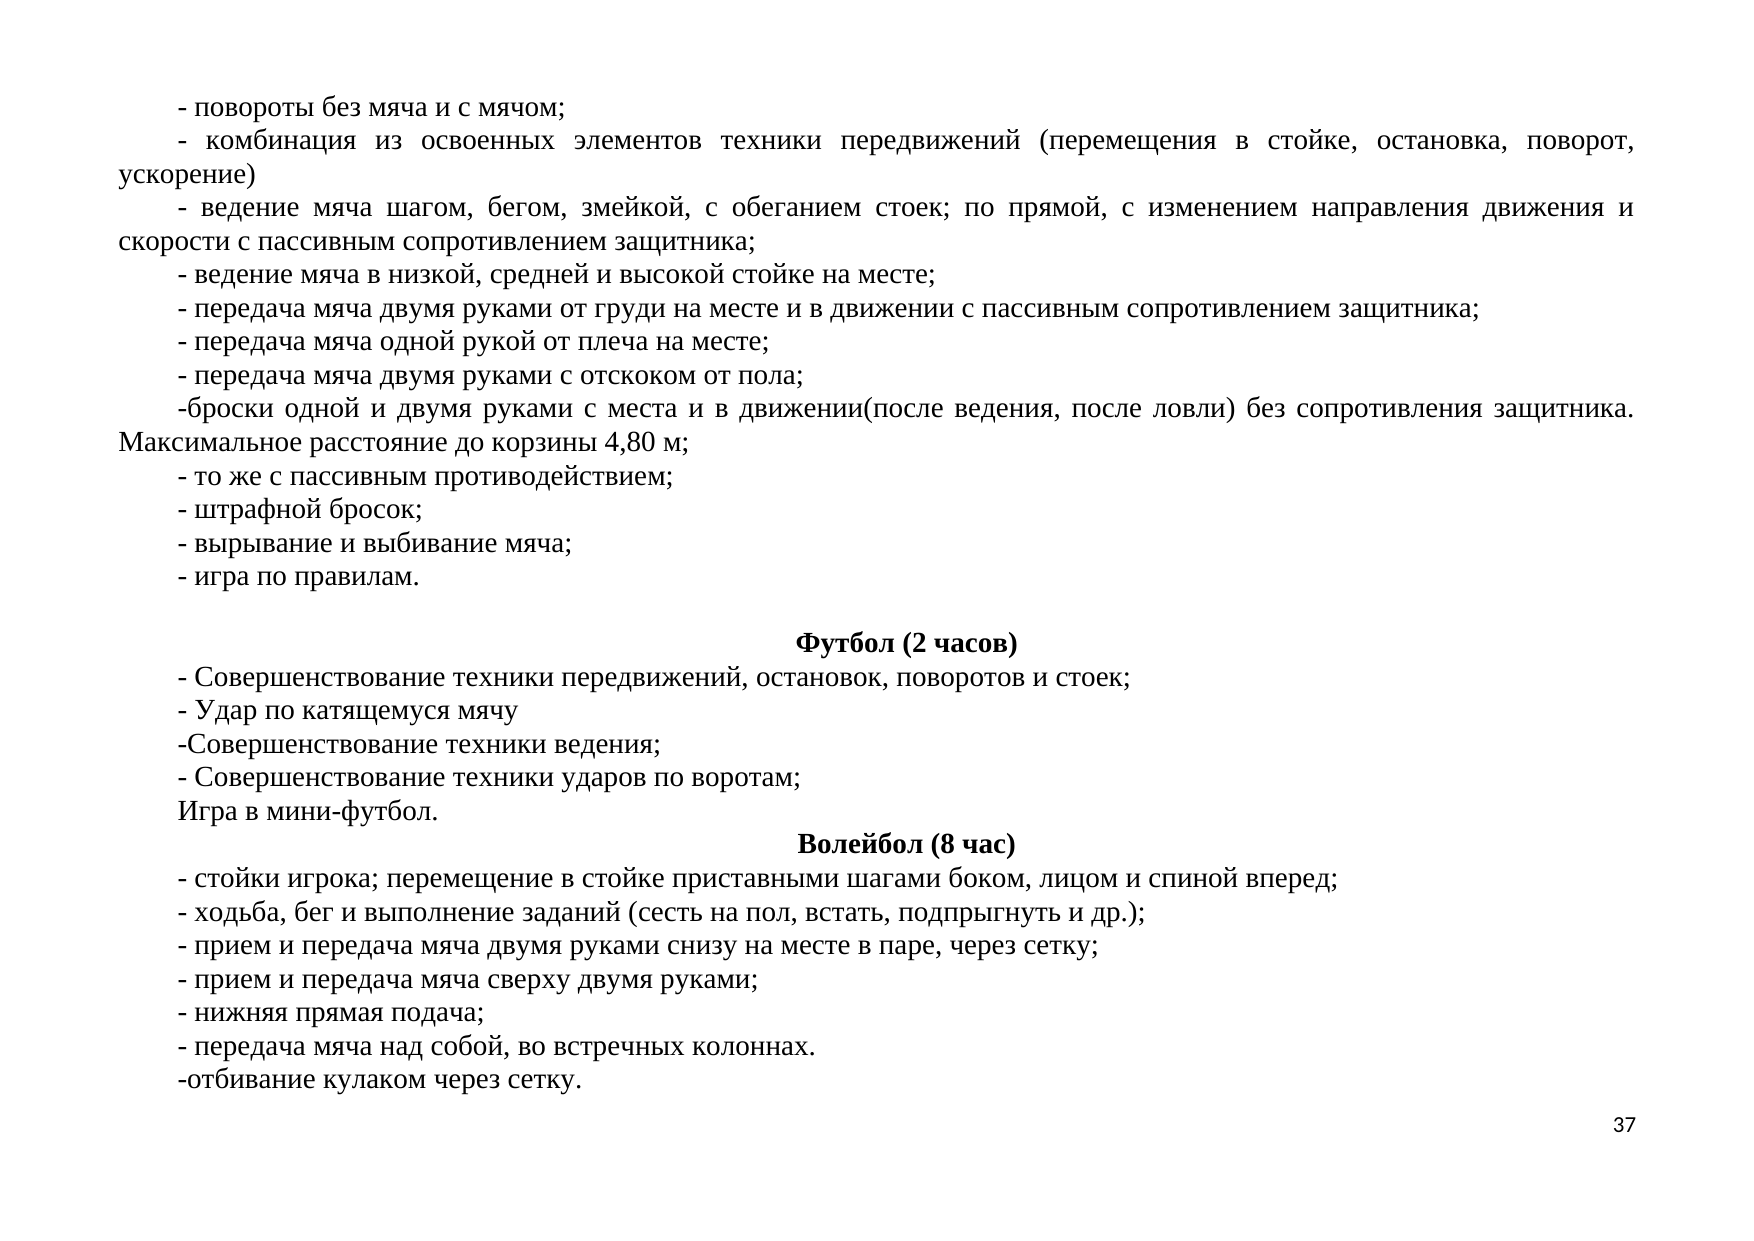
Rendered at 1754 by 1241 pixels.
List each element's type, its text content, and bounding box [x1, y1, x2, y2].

text - повороты без мяча и с мячом; [118, 89, 1636, 122]
text - передача мяча двумя руками с отскоком от пола; [118, 357, 1636, 391]
text - передача мяча одной рукой от плеча на месте; [118, 323, 1636, 357]
text - передача мяча двумя руками от груди на месте и в движении с пассивным сопротивлением защитника; [118, 290, 1636, 323]
text Игра в мини-футбол. [118, 793, 1636, 827]
text - Совершенствование техники ударов по воротам; [118, 759, 1636, 793]
text -Совершенствование техники ведения; [118, 726, 1636, 759]
text - штрафной бросок; [118, 491, 1636, 525]
text Волейбол (8 час) [118, 827, 1636, 860]
text - игра по правилам. [118, 558, 1636, 592]
text -броски одной и двумя руками с места и в движении(после ведения, после ловли) без сопротивления защитника. Максимальное расстояние до корзины 4,80 м; [118, 391, 1636, 458]
text - нижняя прямая подача; [118, 994, 1636, 1028]
text - то же с пассивным противодействием; [118, 458, 1636, 491]
text - комбинация из освоенных элементов техники передвижений (перемещения в стойке, остановка, поворот, ускорение) [118, 122, 1636, 189]
text - ходьба, бег и выполнение заданий (сесть на пол, встать, подпрыгнуть и др.); [118, 894, 1636, 927]
text - ведение мяча шагом, бегом, змейкой, с обеганием стоек; по прямой, с изменением направления движения и скорости с пассивным сопротивлением защитника; [118, 189, 1636, 256]
text Футбол (2 часов) [118, 625, 1636, 659]
text - прием и передача мяча двумя руками снизу на месте в паре, через сетку; [118, 927, 1636, 961]
text - ведение мяча в низкой, средней и высокой стойке на месте; [118, 256, 1636, 290]
text - вырывание и выбивание мяча; [118, 525, 1636, 558]
text -отбивание кулаком через сетку. [118, 1061, 1636, 1095]
text - прием и передача мяча сверху двумя руками; [118, 961, 1636, 994]
text - Совершенствование техники передвижений, остановок, поворотов и стоек; [118, 659, 1636, 692]
text - Удар по катящемуся мячу [118, 692, 1636, 726]
text - передача мяча над собой, во встречных колоннах. [118, 1028, 1636, 1061]
text - стойки игрока; перемещение в стойке приставными шагами боком, лицом и спиной вперед; [118, 860, 1636, 894]
